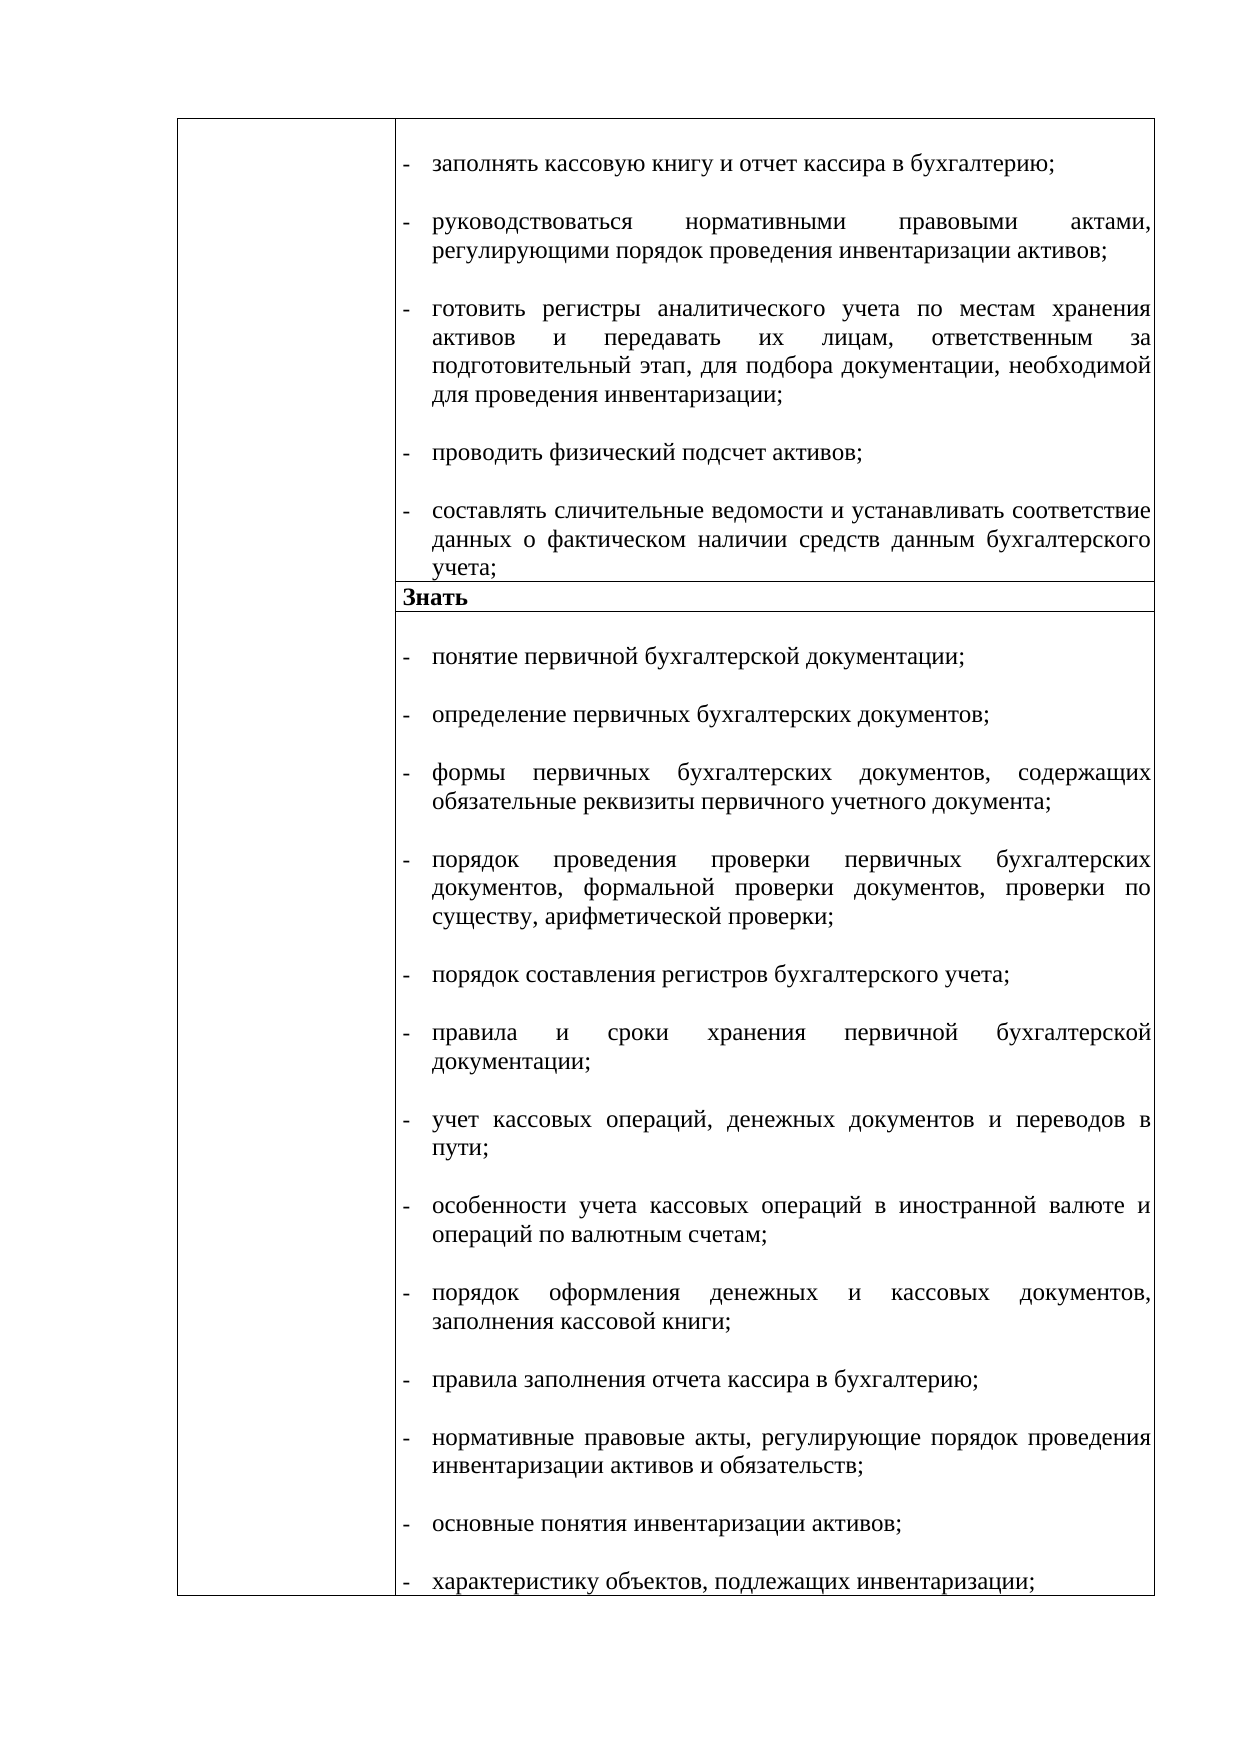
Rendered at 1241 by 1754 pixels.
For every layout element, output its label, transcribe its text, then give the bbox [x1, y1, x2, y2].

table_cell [396, 612, 1154, 1595]
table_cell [396, 119, 1154, 581]
table_cell Знать [396, 582, 1154, 611]
